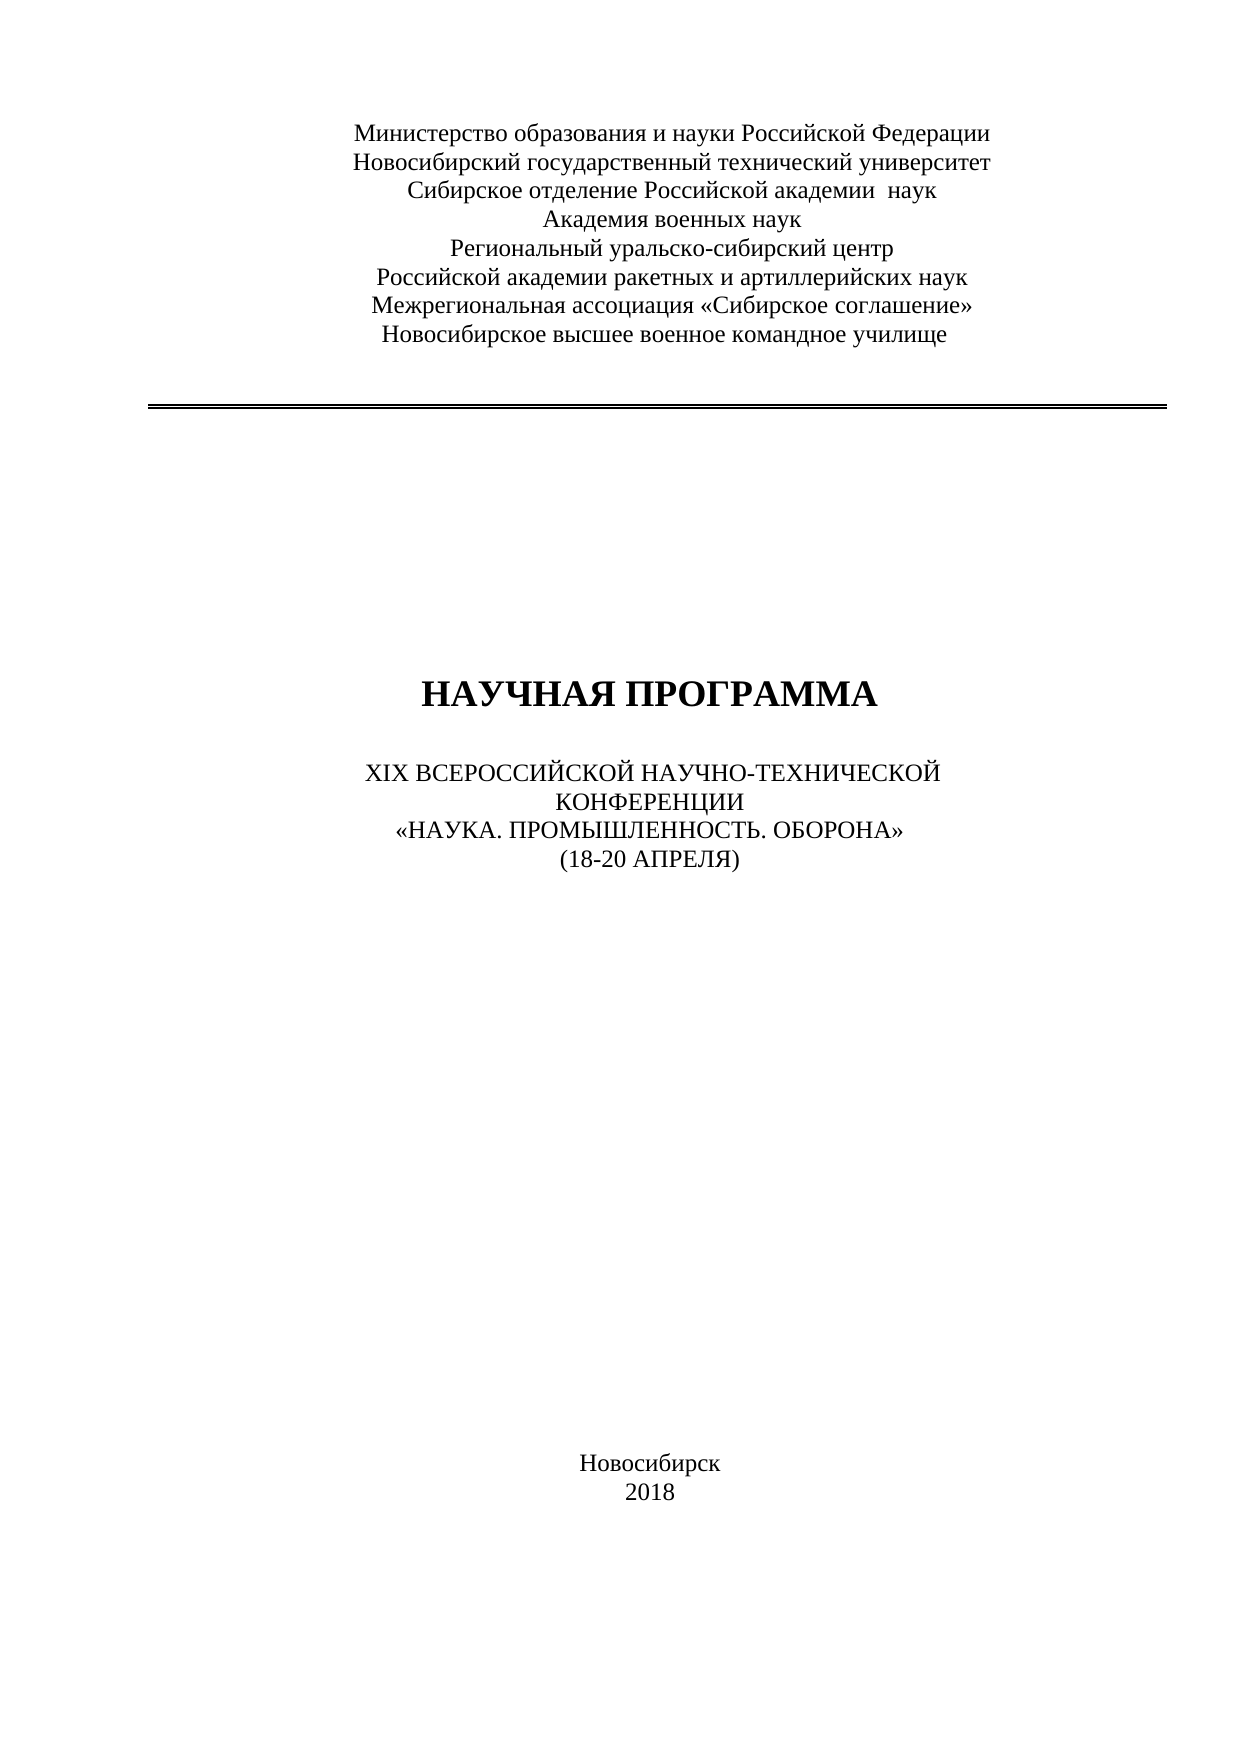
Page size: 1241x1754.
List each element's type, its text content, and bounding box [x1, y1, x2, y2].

text Новосибирское высшее военное командное училище [177, 319, 1152, 348]
text Сибирское отделение Российской академии наук [177, 176, 1167, 204]
text (18-20 АПРЕЛЯ) [148, 844, 1152, 873]
text Министерство образования и науки Российской Федерации [177, 118, 1167, 147]
text Региональный уральско-сибирский центр [177, 233, 1167, 262]
text НАУЧНАЯ ПРОГРАММА [148, 672, 1152, 715]
text «НАУКА. ПРОМЫШЛЕННОСТЬ. ОБОРОНА» [148, 816, 1152, 844]
text КОНФЕРЕНЦИИ [148, 787, 1152, 816]
text Российской академии ракетных и артиллерийских наук [177, 262, 1167, 291]
text XIX ВСЕРОССИЙСКОЙ НАУЧНО-ТЕХНИЧЕСКОЙ [148, 758, 1152, 787]
text Новосибирск [148, 1448, 1152, 1477]
text Академия военных наук [177, 204, 1167, 233]
text Новосибирский государственный технический университет [177, 147, 1167, 176]
text Межрегиональная ассоциация «Сибирское cоглашение» [177, 291, 1167, 319]
text 2018 [148, 1477, 1152, 1506]
